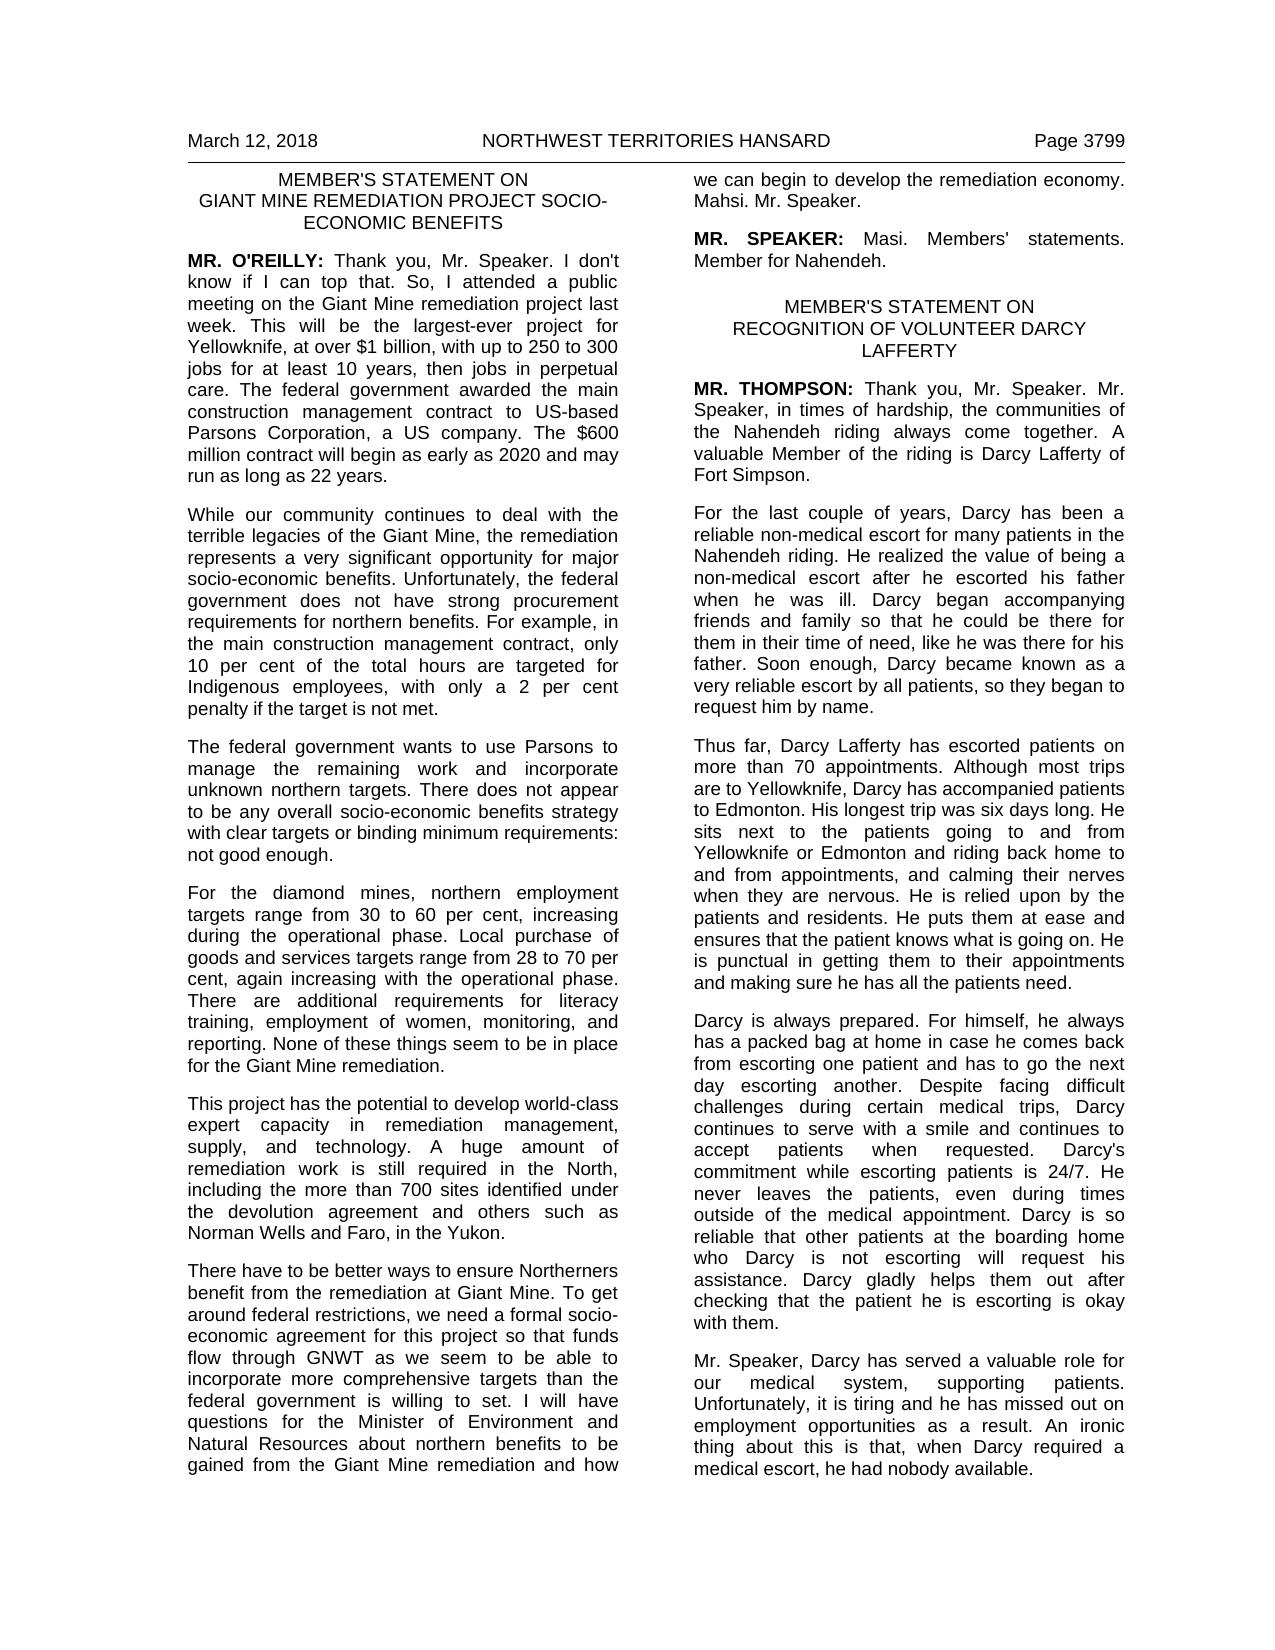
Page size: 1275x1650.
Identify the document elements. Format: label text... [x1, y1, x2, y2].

text There have to be better ways to ensure Northerners benefit from the remediation at Giant Mine. To get around federal restrictions, we need a formal socio-economic agreement for this project so that funds flow through GNWT as we seem to be able to incorporate more comprehensive targets than the federal government is willing to set. I will have questions for the Minister of Environment and Natural Resources about northern benefits to be gained from the Giant Mine remediation and how we can begin to develop the remediation economy. Mahsi. Mr. Speaker. [187, 1260, 619, 1476]
text This project has the potential to develop world-class expert capacity in remediation management, supply, and technology. A huge amount of remediation work is still required in the North, including the more than 700 sites identified under the devolution agreement and others such as Norman Wells and Faro, in the Yukon. [187, 1093, 619, 1243]
subtitle Member's Statement on Recognition of Volunteer Darcy Lafferty [694, 296, 1125, 361]
text Mr. Speaker, Darcy has served a valuable role for our medical system, supporting patients. Unfortunately, it is tiring and he has missed out on employment opportunities as a result. An ironic thing about this is that, when Darcy required a medical escort, he had nobody available. [694, 1350, 1125, 1479]
text MR. O'REILLY: Thank you, Mr. Speaker. I don't know if I can top that. So, I attended a public meeting on the Giant Mine remediation project last week. This will be the largest-ever project for Yellowknife, at over $1 billion, with up to 250 to 300 jobs for at least 10 years, then jobs in perpetual care. The federal government awarded the main construction management contract to US-based Parsons Corporation, a US company. The $600 million contract will begin as early as 2020 and may run as long as 22 years. [187, 250, 619, 487]
text Thus far, Darcy Lafferty has escorted patients on more than 70 appointments. Although most trips are to Yellowknife, Darcy has accompanied patients to Edmonton. His longest trip was six days long. He sits next to the patients going to and from Yellowknife or Edmonton and riding back home to and from appointments, and calming their nerves when they are nervous. He is relied upon by the patients and residents. He puts them at ease and ensures that the patient knows what is going on. He is punctual in getting them to their appointments and making sure he has all the patients need. [694, 734, 1125, 993]
subtitle Member's Statement on Giant Mine Remediation Project Socio-Economic Benefits [187, 168, 619, 233]
text For the last couple of years, Darcy has been a reliable non-medical escort for many patients in the Nahendeh riding. He realized the value of being a non-medical escort after he escorted his father when he was ill. Darcy began accompanying friends and family so that he could be there for them in their time of need, like he was there for his father. Soon enough, Darcy became known as a very reliable escort by all patients, so they began to request him by name. [694, 502, 1125, 718]
text Darcy is always prepared. For himself, he always has a packed bag at home in case he comes back from escorting one patient and has to go the next day escorting another. Despite facing difficult challenges during certain medical trips, Darcy continues to serve with a smile and continues to accept patients when requested. Darcy's commitment while escorting patients is 24/7. He never leaves the patients, even during times outside of the medical appointment. Darcy is so reliable that other patients at the boarding home who Darcy is not escorting will request his assistance. Darcy gladly helps them out after checking that the patient he is escorting is okay with them. [694, 1010, 1125, 1333]
text The federal government wants to use Parsons to manage the remaining work and incorporate unknown northern targets. There does not appear to be any overall socio-economic benefits strategy with clear targets or binding minimum requirements: not good enough. [187, 736, 619, 865]
text While our community continues to deal with the terrible legacies of the Giant Mine, the remediation represents a very significant opportunity for major socio-economic benefits. Unfortunately, the federal government does not have strong procurement requirements for northern benefits. For example, in the main construction management contract, only 10 per cent of the total hours are targeted for Indigenous employees, with only a 2 per cent penalty if the target is not met. [187, 503, 619, 719]
text MR. THOMPSON: Thank you, Mr. Speaker. Mr. Speaker, in times of hardship, the communities of the Nahendeh riding always come together. A valuable Member of the riding is Darcy Lafferty of Fort Simpson. [694, 378, 1125, 485]
text MR. SPEAKER: Masi. Members' statements. Member for Nahendeh. [694, 228, 1125, 271]
text For the diamond mines, northern employment targets range from 30 to 60 per cent, increasing during the operational phase. Local purchase of goods and services targets range from 28 to 70 per cent, again increasing with the operational phase. There are additional requirements for literacy training, employment of women, monitoring, and reporting. None of these things seem to be in place for the Giant Mine remediation. [187, 882, 619, 1076]
